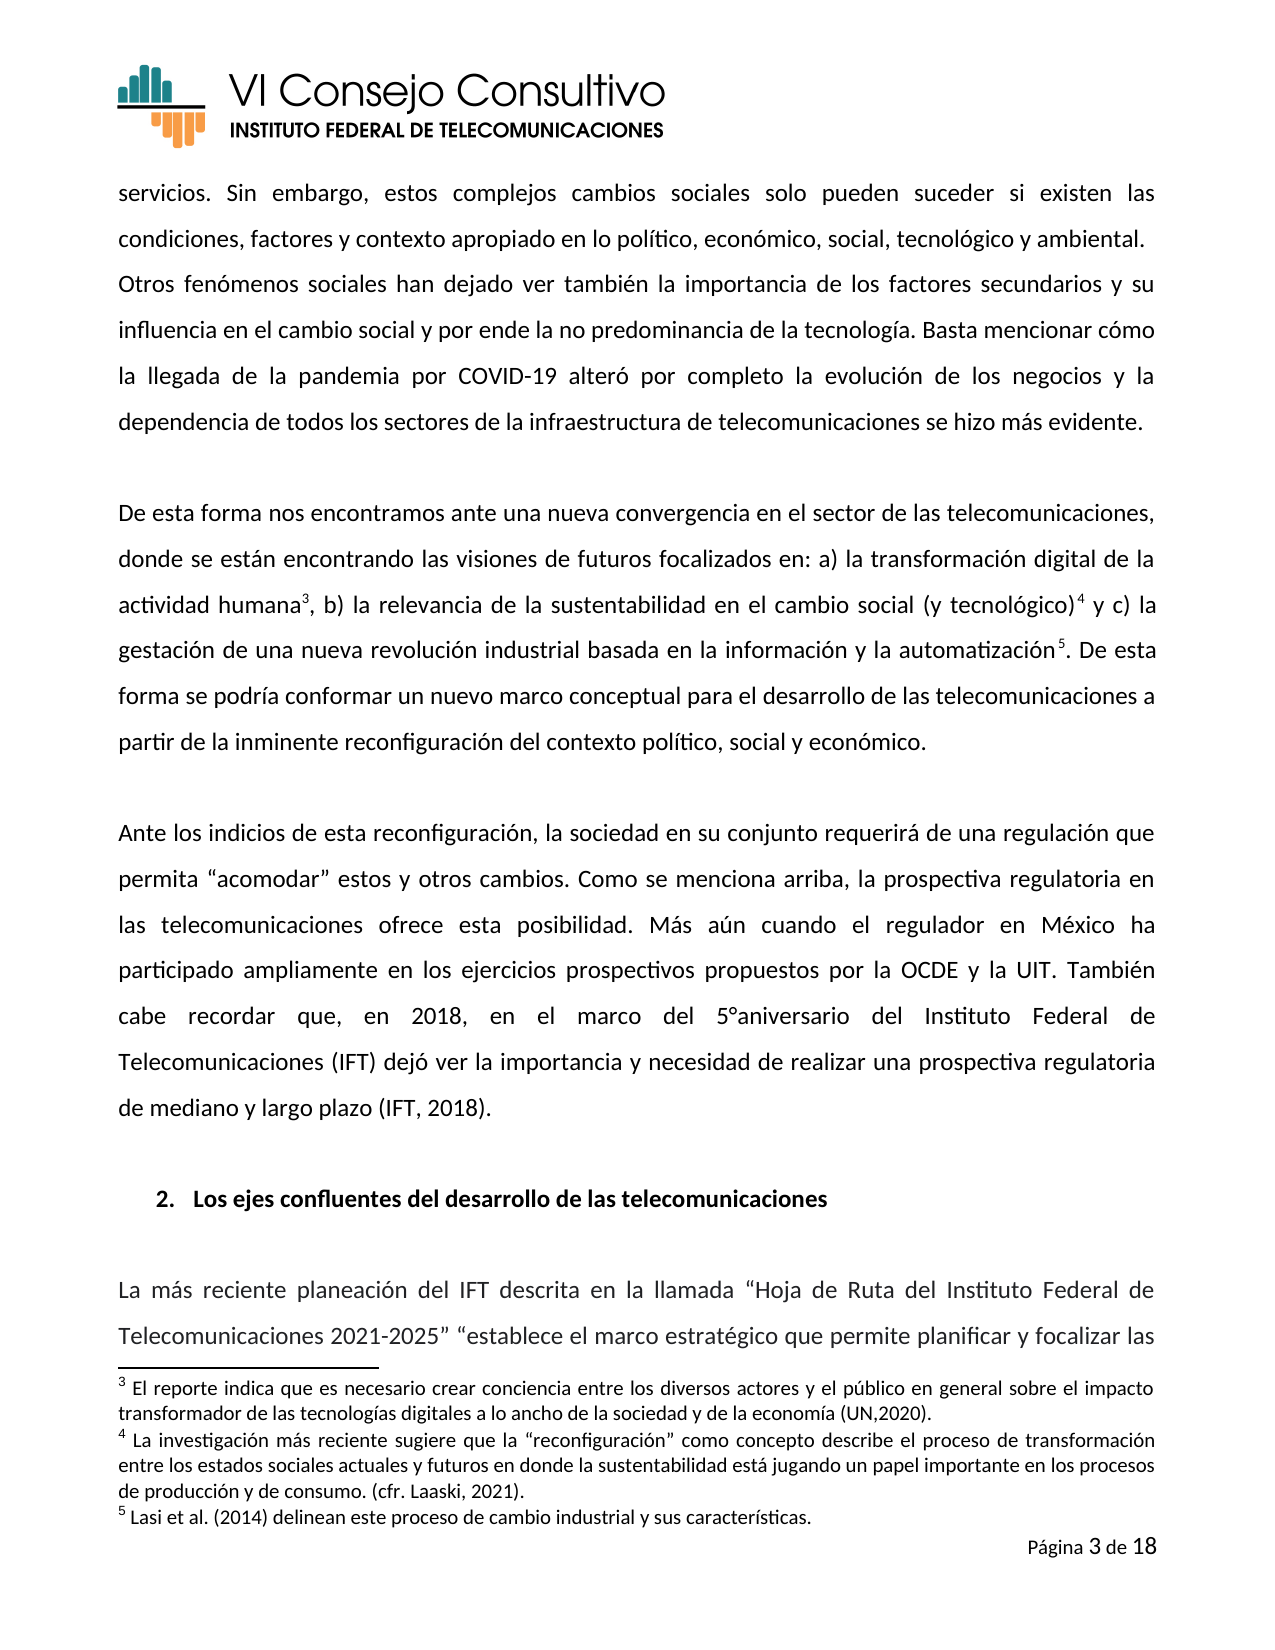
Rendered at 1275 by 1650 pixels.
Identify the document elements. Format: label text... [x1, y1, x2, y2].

list Los ejes confluentes del desarrollo de las telecomunicaciones [156, 1183, 1157, 1214]
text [118, 1275, 1157, 1351]
text Otros fenómenos sociales han dejado ver también la importancia de los factores secundarios y su influencia en el cambio social y por ende la no predominancia de la tecnología. Basta mencionar cómo la llegada de la pandemia por COVID-19 alteró por completo la evolución de los negocios y la dependencia de todos los sectores de la infraestructura de telecomunicaciones se hizo más evidente. [118, 269, 1157, 436]
picture [0, 5, 1270, 1650]
text Ante los indicios de esta reconfiguración, la sociedad en su conjunto requerirá de una regulación que permita “acomodar” estos y otros cambios. Como se menciona arriba, la prospectiva regulatoria en las telecomunicaciones ofrece esta posibilidad. Más aún cuando el regulador en México ha participado ampliamente en los ejercicios prospectivos propuestos por la OCDE y la UIT. También cabe recordar que, en 2018, en el marco del 5°aniversario del Instituto Federal de Telecomunicaciones (IFT) dejó ver la importancia y necesidad de realizar una prospectiva regulatoria de mediano y largo plazo (IFT, 2018). [118, 817, 1157, 1122]
text De esta forma nos encontramos ante una nueva convergencia en el sector de las telecomunicaciones, donde se están encontrando las visiones de futuros focalizados en: a) la transformación digital de la actividad humana, b) la relevancia de la sustentabilidad en el cambio social (y tecnológico) y c) la gestación de una nueva revolución industrial basada en la información y la automatización. De esta forma se podría conformar un nuevo marco conceptual para el desarrollo de las telecomunicaciones a partir de la inminente reconfiguración del contexto político, social y económico. [118, 497, 1157, 756]
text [118, 177, 1157, 253]
